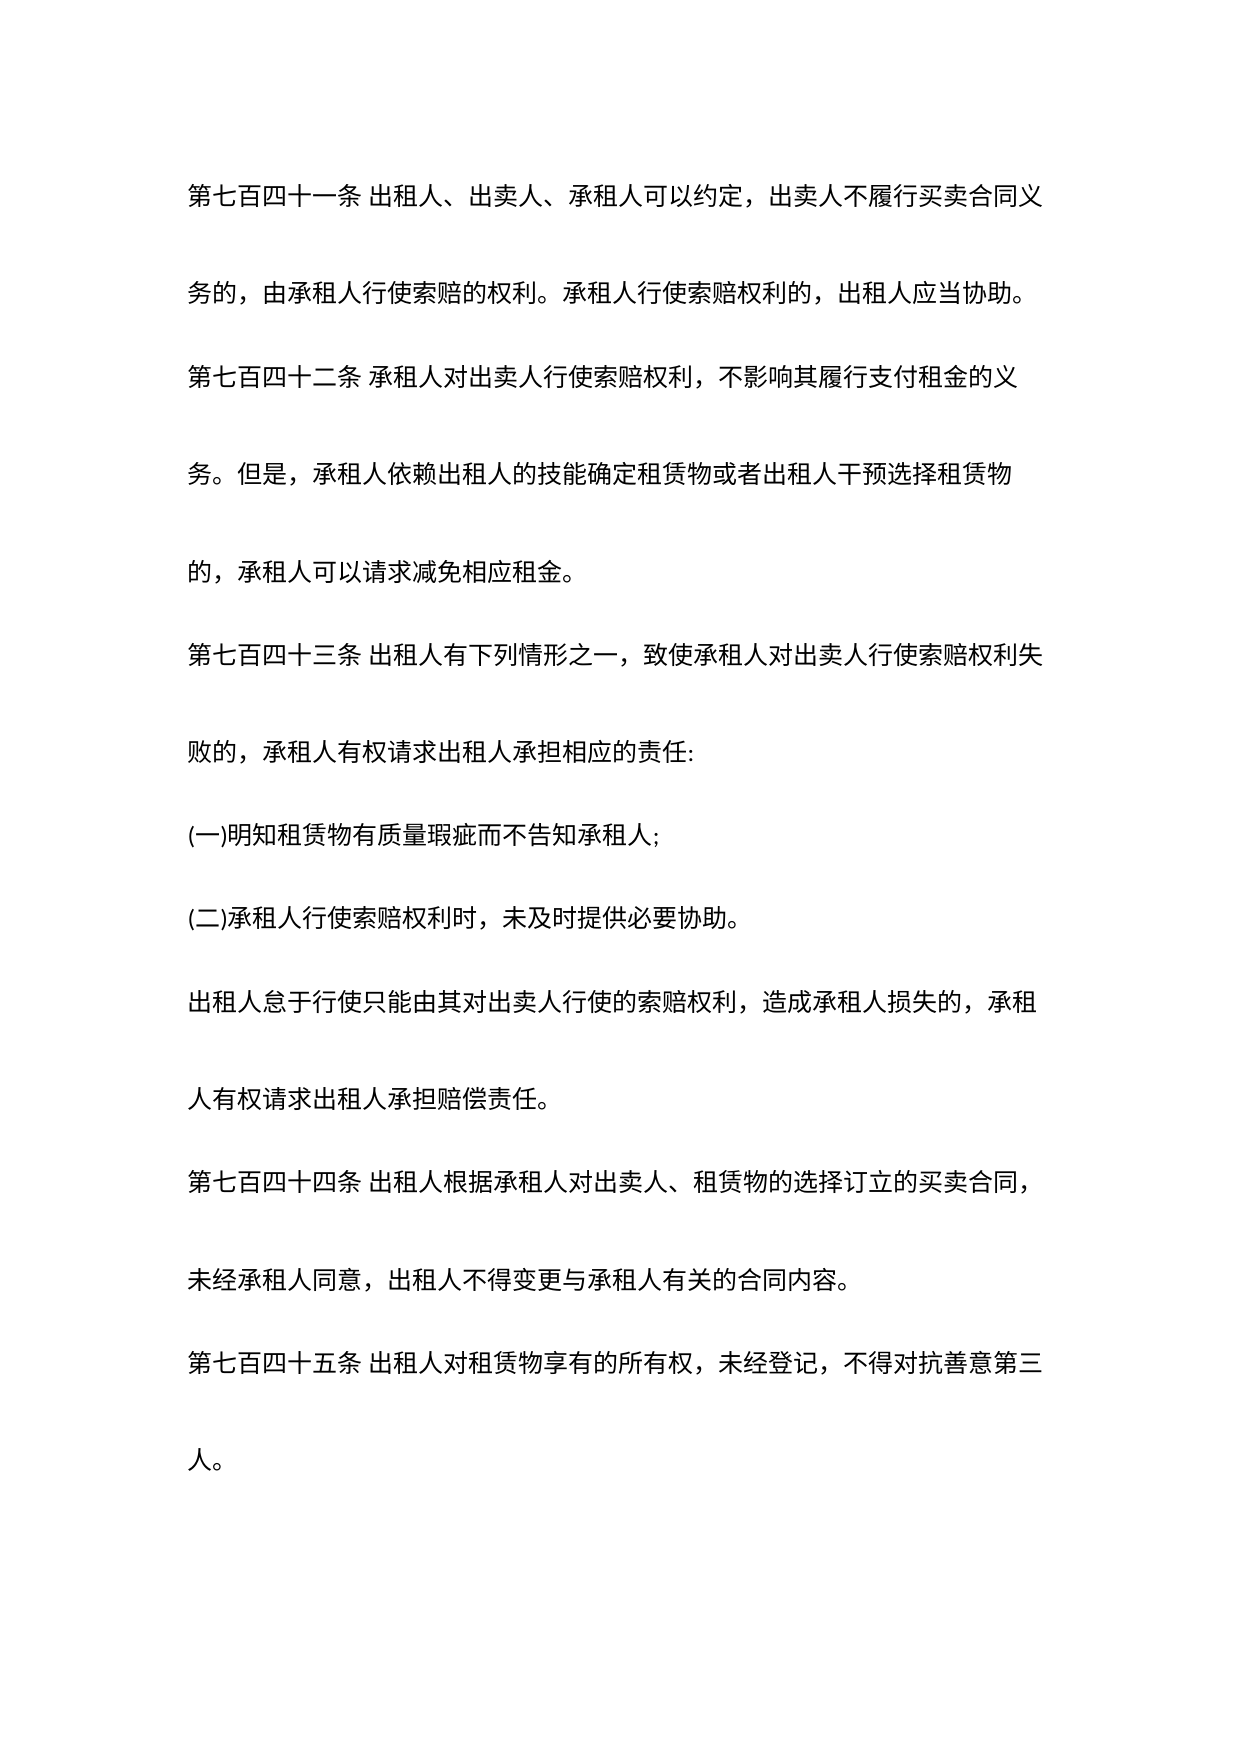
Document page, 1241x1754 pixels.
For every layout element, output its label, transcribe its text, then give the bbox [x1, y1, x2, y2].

text 第七百四十一条 出租人、出卖人、承租人可以约定，出卖人不履行买卖合同义务的，由承租人行使索赔的权利。承租人行使索赔权利的，出租人应当协助。 [187, 162, 1053, 324]
text 第七百四十四条 出租人根据承租人对出卖人、租赁物的选择订立的买卖合同，未经承租人同意，出租人不得变更与承租人有关的合同内容。 [187, 1148, 1053, 1311]
text (二)承租人行使索赔权利时，未及时提供必要协助。 [187, 884, 1053, 949]
text 第七百四十三条 出租人有下列情形之一，致使承租人对出卖人行使索赔权利失败的，承租人有权请求出租人承担相应的责任: [187, 621, 1053, 783]
text 第七百四十五条 出租人对租赁物享有的所有权，未经登记，不得对抗善意第三人。 [187, 1329, 1053, 1491]
text 第七百四十二条 承租人对出卖人行使索赔权利，不影响其履行支付租金的义务。但是，承租人依赖出租人的技能确定租赁物或者出租人干预选择租赁物的，承租人可以请求减免相应租金。 [187, 343, 1053, 603]
text 出租人怠于行使只能由其对出卖人行使的索赔权利，造成承租人损失的，承租人有权请求出租人承担赔偿责任。 [187, 968, 1053, 1130]
text (一)明知租赁物有质量瑕疵而不告知承租人; [187, 801, 1053, 866]
